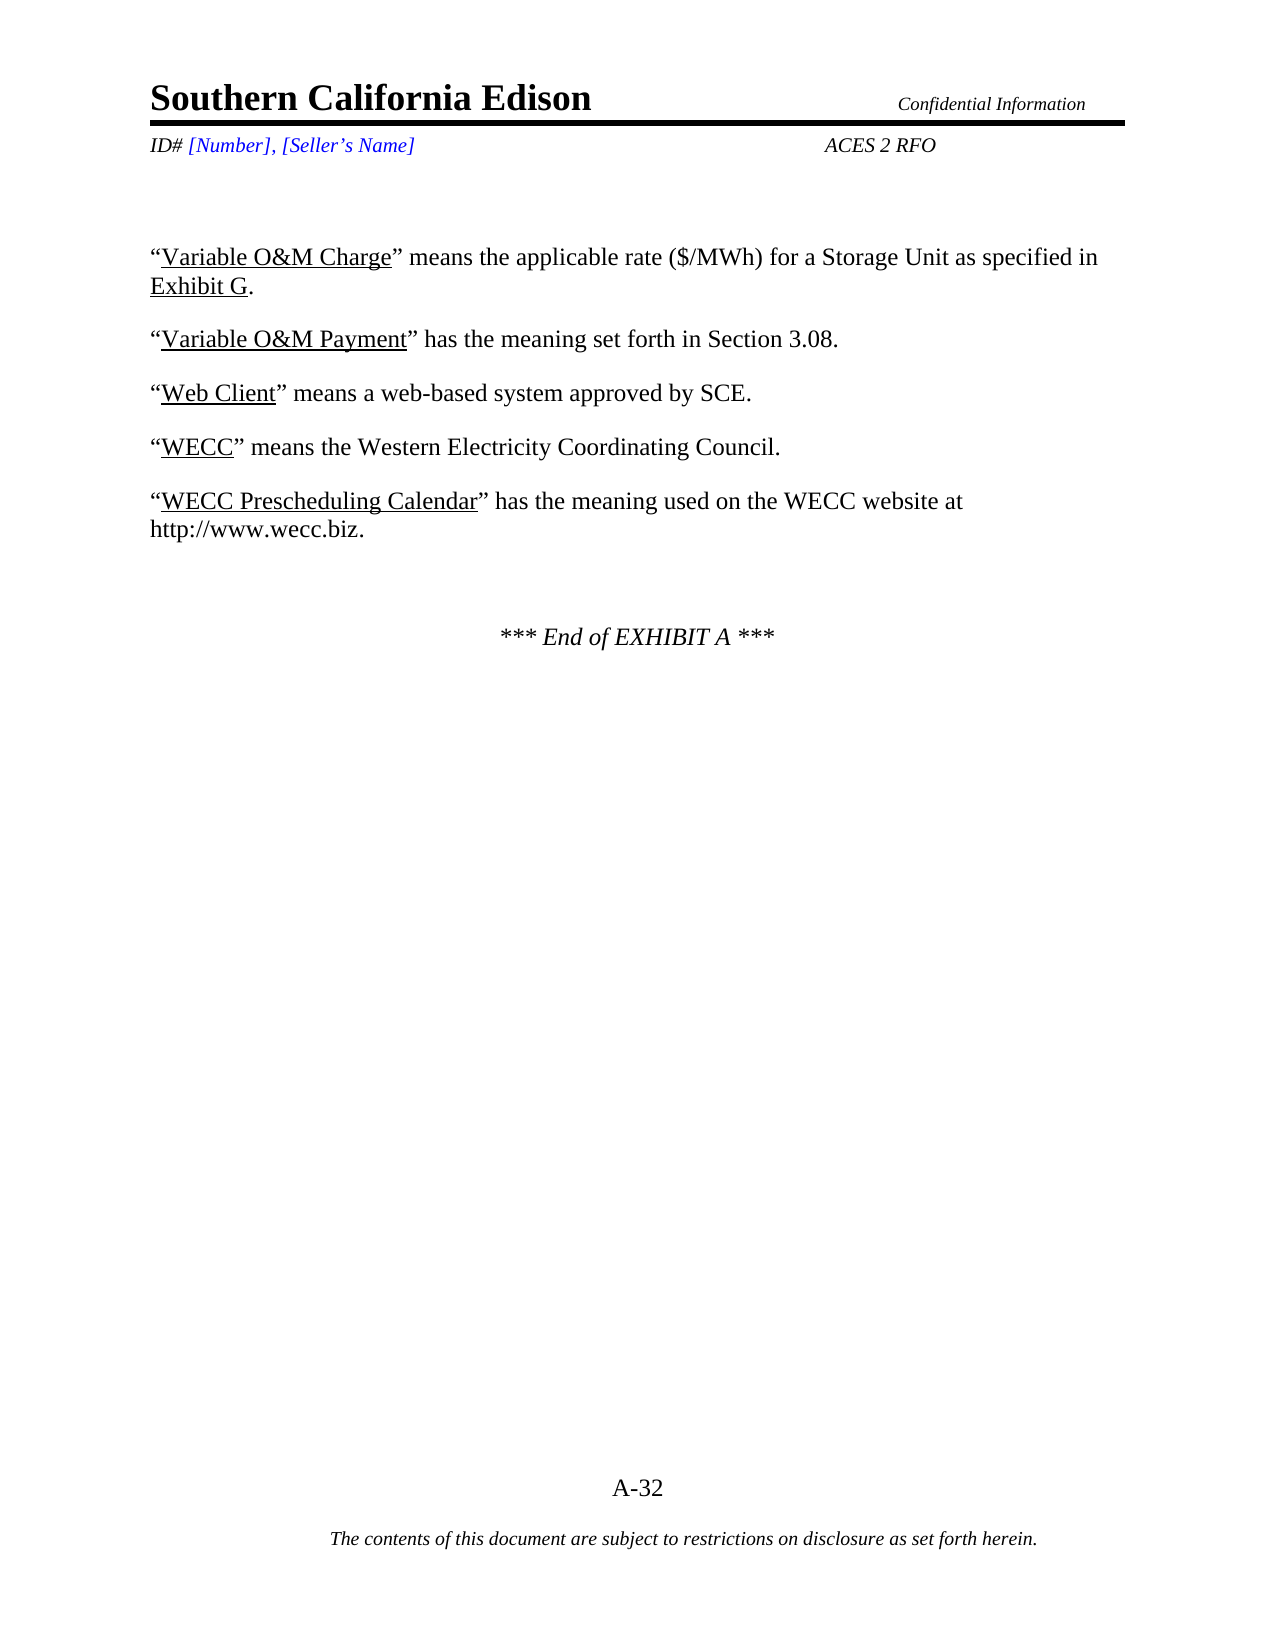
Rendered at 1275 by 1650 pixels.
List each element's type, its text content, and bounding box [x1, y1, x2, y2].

text “Variable O&M Charge” means the applicable rate ($/MWh) for a Storage Unit as specified in Exhibit G. [150, 242, 1125, 299]
text “WECC Prescheduling Calendar” has the meaning used on the WECC website at http://www.wecc.biz. [150, 486, 1125, 543]
text “WECC” means the Western Electricity Coordinating Council. [150, 432, 1125, 461]
text “Web Client” means a web-based system approved by SCE. [150, 378, 1125, 407]
text *** End of EXHIBIT A *** [150, 622, 1125, 651]
text “Variable O&M Payment” has the meaning set forth in Section 3.08. [150, 324, 1125, 353]
